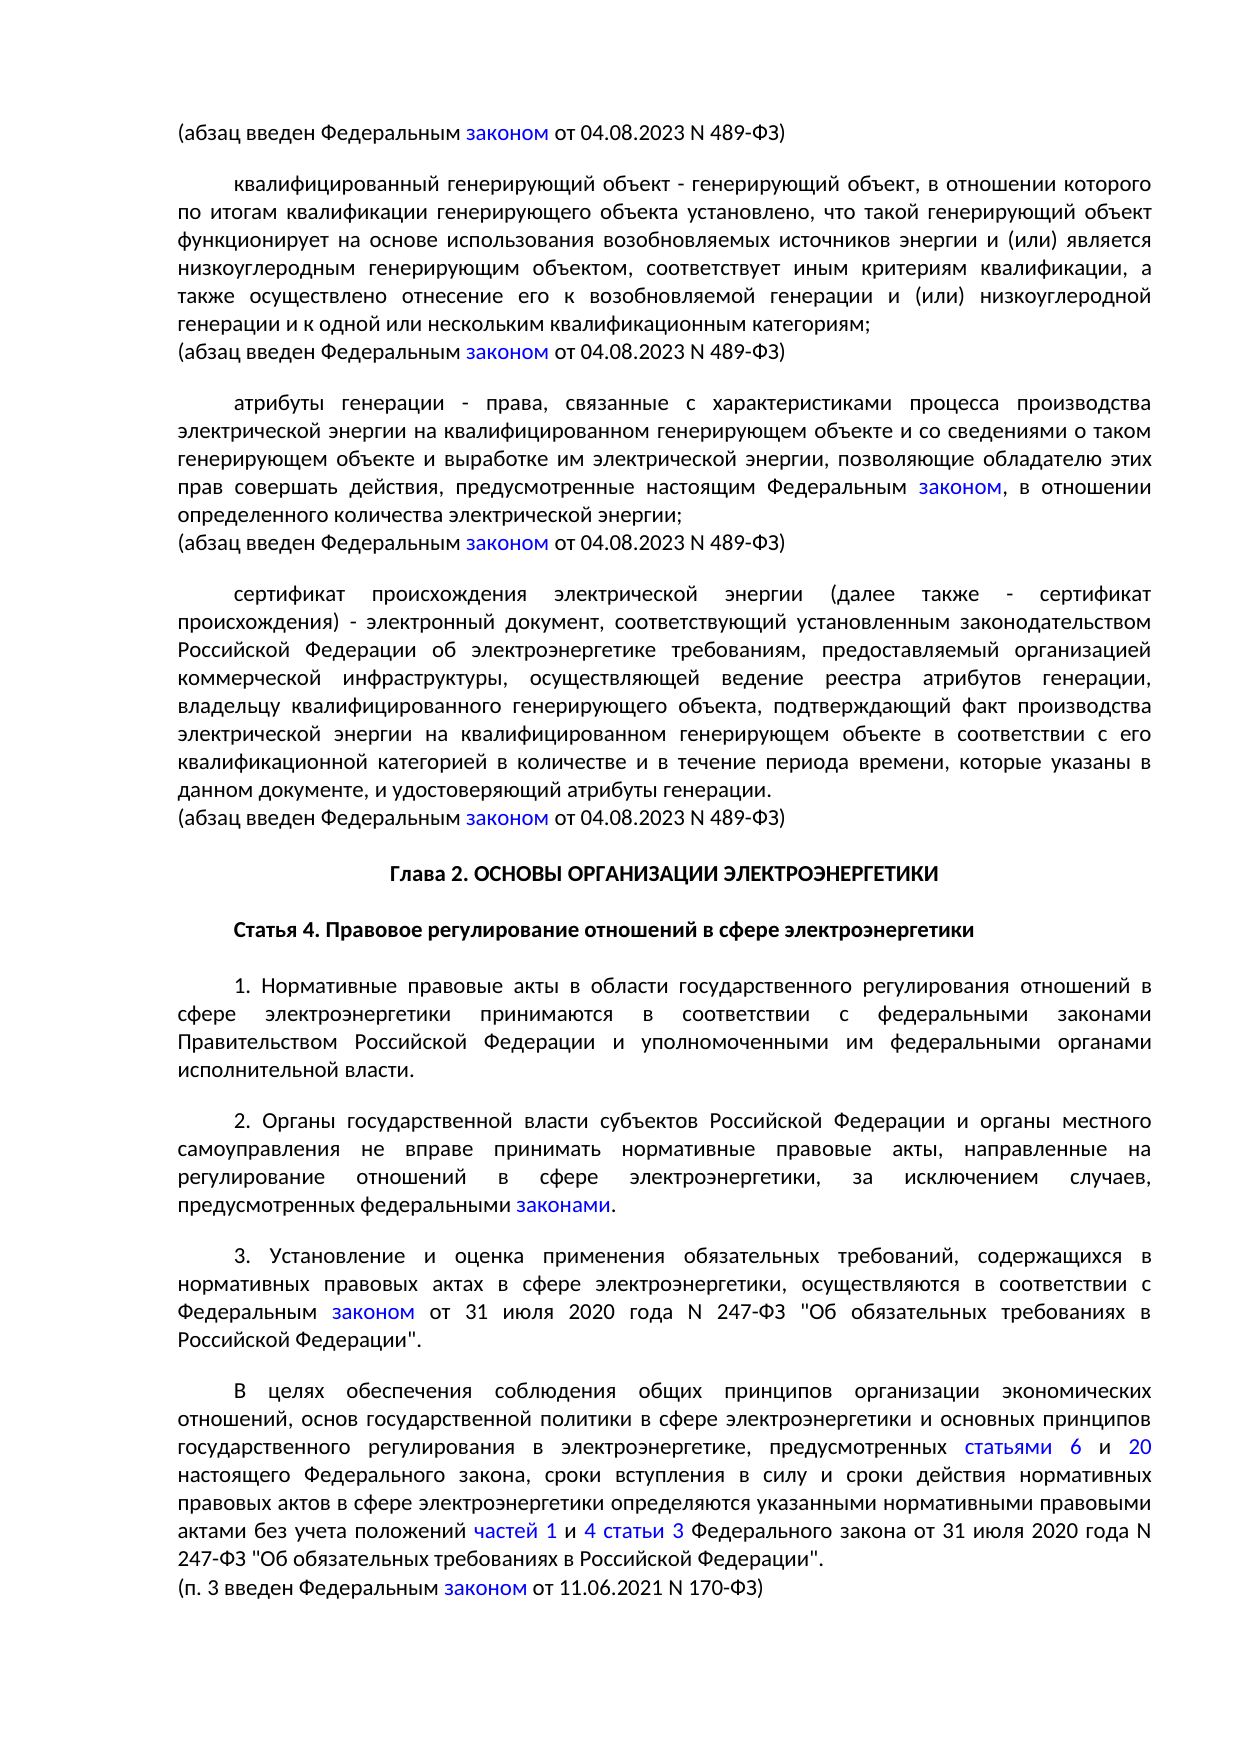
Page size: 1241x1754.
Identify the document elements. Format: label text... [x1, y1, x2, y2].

text 3. Установление и оценка применения обязательных требований, содержащихся в нормативных правовых актах в сфере электроэнергетики, осуществляются в соответствии с Федеральным законом от 31 июля 2020 года N 247-ФЗ "Об обязательных требованиях в Российской Федерации". [177, 1241, 1152, 1353]
title Глава 2. ОСНОВЫ ОРГАНИЗАЦИИ ЭЛЕКТРОЭНЕРГЕТИКИ [177, 859, 1152, 887]
text (п. 3 введен Федеральным законом от 11.06.2021 N 170-ФЗ) [177, 1573, 1152, 1601]
text квалифицированный генерирующий объект - генерирующий объект, в отношении которого по итогам квалификации генерирующего объекта установлено, что такой генерирующий объект функционирует на основе использования возобновляемых источников энергии и (или) является низкоуглеродным генерирующим объектом, соответствует иным критериям квалификации, а также осуществлено отнесение его к возобновляемой генерации и (или) низкоуглеродной генерации и к одной или нескольким квалификационным категориям; [177, 169, 1152, 337]
text В целях обеспечения соблюдения общих принципов организации экономических отношений, основ государственной политики в сфере электроэнергетики и основных принципов государственного регулирования в электроэнергетике, предусмотренных статьями 6 и 20 настоящего Федерального закона, сроки вступления в силу и сроки действия нормативных правовых актов в сфере электроэнергетики определяются указанными нормативными правовыми актами без учета положений частей 1 и 4 статьи 3 Федерального закона от 31 июля 2020 года N 247-ФЗ "Об обязательных требованиях в Российской Федерации". [177, 1376, 1152, 1573]
text (абзац введен Федеральным законом от 04.08.2023 N 489-ФЗ) [177, 803, 1152, 831]
text (абзац введен Федеральным законом от 04.08.2023 N 489-ФЗ) [177, 528, 1152, 556]
title Статья 4. Правовое регулирование отношений в сфере электроэнергетики [177, 915, 1152, 943]
text сертификат происхождения электрической энергии (далее также - сертификат происхождения) - электронный документ, соответствующий установленным законодательством Российской Федерации об электроэнергетике требованиям, предоставляемый организацией коммерческой инфраструктуры, осуществляющей ведение реестра атрибутов генерации, владельцу квалифицированного генерирующего объекта, подтверждающий факт производства электрической энергии на квалифицированном генерирующем объекте в соответствии с его квалификационной категорией в количестве и в течение периода времени, которые указаны в данном документе, и удостоверяющий атрибуты генерации. [177, 579, 1152, 803]
text 1. Нормативные правовые акты в области государственного регулирования отношений в сфере электроэнергетики принимаются в соответствии с федеральными законами Правительством Российской Федерации и уполномоченными им федеральными органами исполнительной власти. [177, 971, 1152, 1083]
text 2. Органы государственной власти субъектов Российской Федерации и органы местного самоуправления не вправе принимать нормативные правовые акты, направленные на регулирование отношений в сфере электроэнергетики, за исключением случаев, предусмотренных федеральными законами. [177, 1106, 1152, 1218]
text атрибуты генерации - права, связанные с характеристиками процесса производства электрической энергии на квалифицированном генерирующем объекте и со сведениями о таком генерирующем объекте и выработке им электрической энергии, позволяющие обладателю этих прав совершать действия, предусмотренные настоящим Федеральным законом, в отношении определенного количества электрической энергии; [177, 388, 1152, 528]
text (абзац введен Федеральным законом от 04.08.2023 N 489-ФЗ) [177, 337, 1152, 365]
text (абзац введен Федеральным законом от 04.08.2023 N 489-ФЗ) [177, 118, 1152, 146]
